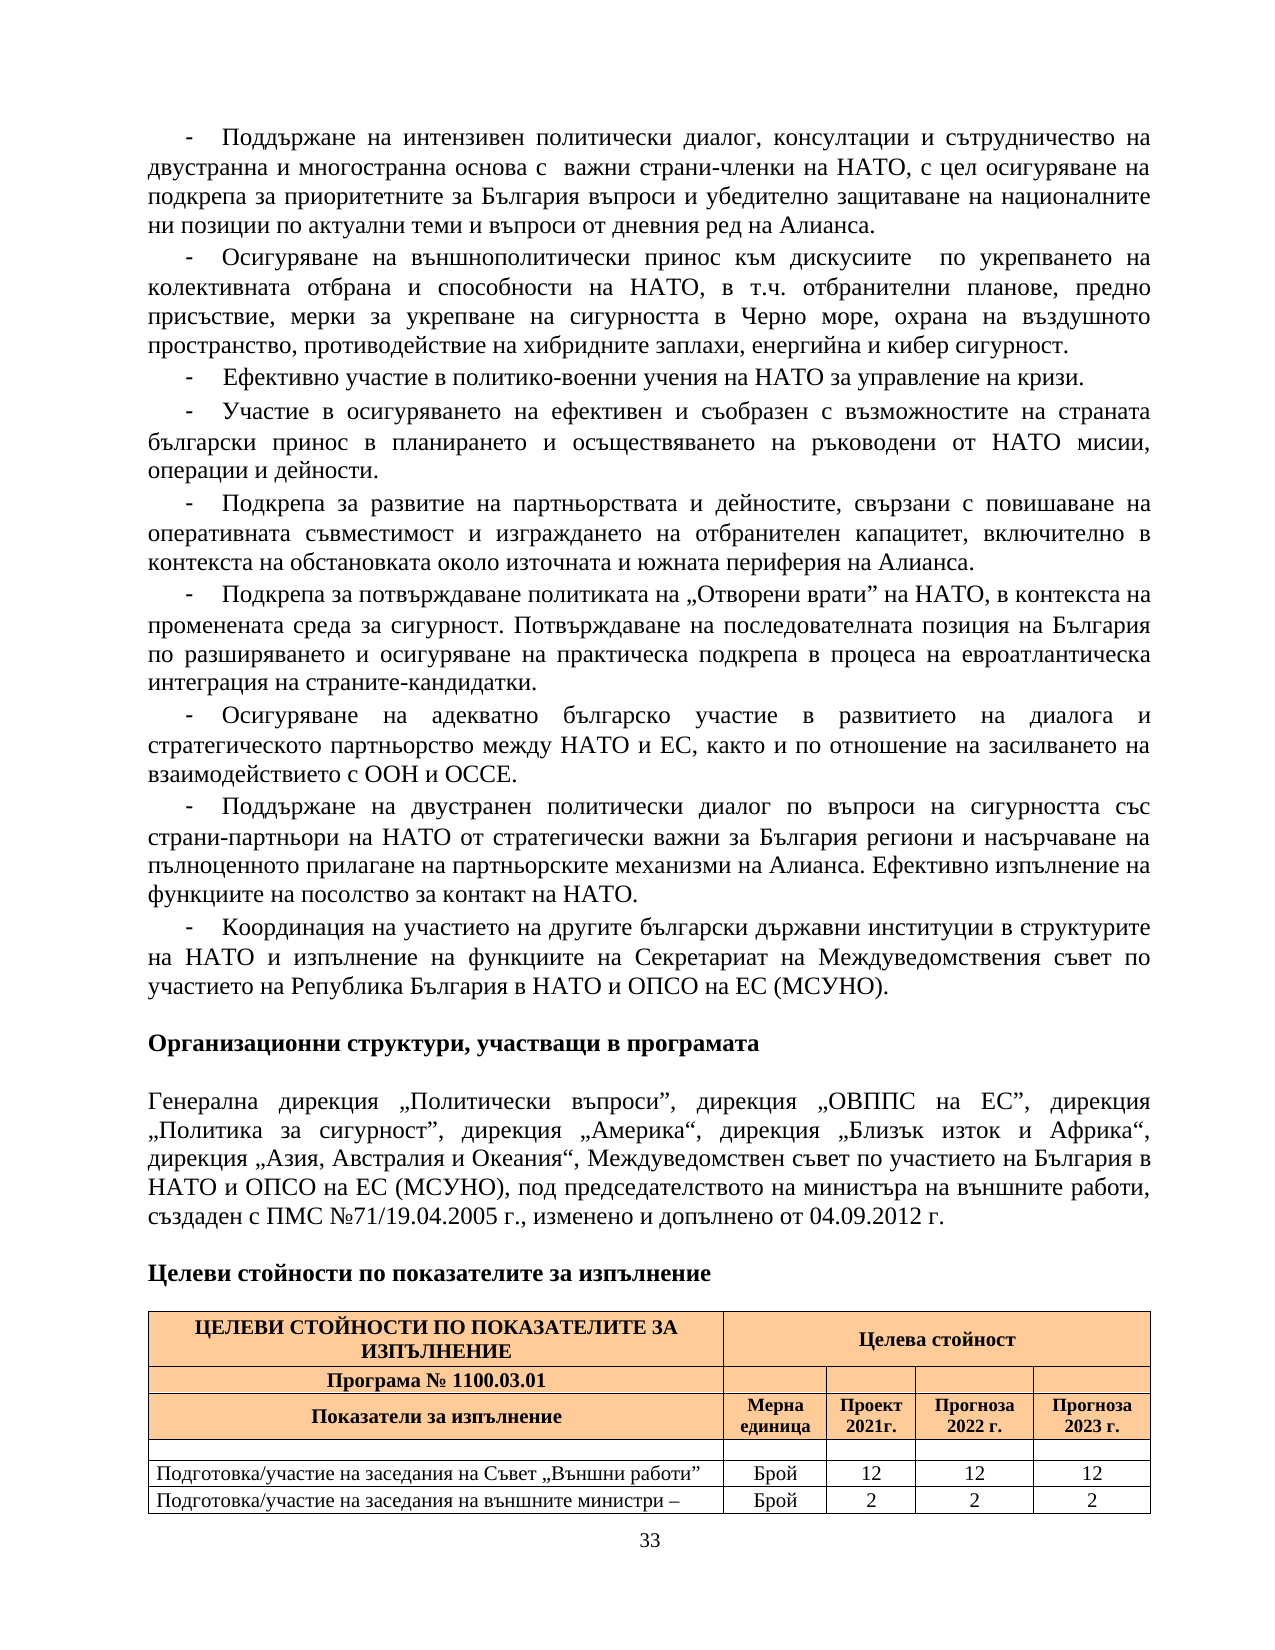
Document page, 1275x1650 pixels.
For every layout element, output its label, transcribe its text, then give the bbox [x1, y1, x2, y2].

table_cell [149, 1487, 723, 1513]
text Целеви стойности по показателите за изпълнение [148, 1258, 1152, 1287]
list Поддържане на двустранен политически диалог по въпроси на сигурността със страни-партньори на НАТО от стратегически важни за България региони и насърчаване на пълноценното прилагане на партньорските механизми на Алианса. Ефективно изпълнение на функциите на посолство за контакт на НАТО. [148, 788, 1152, 908]
list Осигуряване на външнополитически принос към дискусиите по укрепването на колективната отбрана и способности на НАТО, в т.ч. отбранителни планове, предно присъствие, мерки за укрепване на сигурността в Черно море, охрана на въздушното пространство, противодействие на хибридните заплахи, енергийна и кибер сигурност. [148, 238, 1152, 359]
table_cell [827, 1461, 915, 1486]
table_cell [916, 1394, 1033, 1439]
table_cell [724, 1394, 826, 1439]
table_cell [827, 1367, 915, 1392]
list Участие в осигуряването на ефективен и съобразен с възможностите на страната български принос в планирането и осъществяването на ръководени от НАТО мисии, операции и дейности. [148, 393, 1152, 484]
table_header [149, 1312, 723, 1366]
list Поддържане на интензивен политически диалог, консултации и сътрудничество на двустранна и многостранна основа с важни страни-членки на НАТО, с цел осигуряване на подкрепа за приоритетните за България въпроси и убедително защитаване на националните ни позиции по актуални теми и въпроси от дневния ред на Алианса. [148, 118, 1152, 238]
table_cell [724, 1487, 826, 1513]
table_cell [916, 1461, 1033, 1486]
list Координация на участието на другите български държавни институции в структурите на НАТО и изпълнение на функциите на Секретариат на Междуведомствения съвет по участието на Република България в НАТО и ОПСО на ЕС (МСУНО). [148, 908, 1152, 1000]
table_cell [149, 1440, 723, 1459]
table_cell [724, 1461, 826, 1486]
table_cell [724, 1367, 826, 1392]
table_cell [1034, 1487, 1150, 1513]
text Организационни структури, участващи в програмата [148, 1028, 1152, 1057]
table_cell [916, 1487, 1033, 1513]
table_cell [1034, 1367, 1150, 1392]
text Генерална дирекция „Политически въпроси”, дирекция „ОВППС на ЕС”, дирекция „Политика за сигурност”, дирекция „Америка“, дирекция „Близък изток и Африка“, дирекция „Азия, Австралия и Океания“, Междуведомствен съвет по участието на България в НАТО и ОПСО на ЕС (МСУНО), под председателството на министъра на външните работи, създаден с ПМС №71/19.04.2005 г., изменено и допълнено от 04.09.2012 г. [148, 1086, 1152, 1230]
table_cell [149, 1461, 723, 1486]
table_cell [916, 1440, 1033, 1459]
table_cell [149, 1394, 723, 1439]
list Осигуряване на адекватно българско участие в развитието на диалога и стратегическото партньорство между НАТО и ЕС, както и по отношение на засилването на взаимодействието с ООН и ОССЕ. [148, 696, 1152, 788]
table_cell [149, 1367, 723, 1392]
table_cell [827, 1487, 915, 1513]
list Подкрепа за потвърждаване политиката на „Отворени врати” на НАТО, в контекста на променената среда за сигурност. Потвърждаване на последователната позиция на България по разширяването и осигуряване на практическа подкрепа в процеса на евроатлантическа интеграция на страните-кандидатки. [148, 576, 1152, 696]
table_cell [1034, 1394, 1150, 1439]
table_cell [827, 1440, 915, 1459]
list Ефективно участие в политико-военни учения на НАТО за управление на кризи. [185, 359, 1152, 393]
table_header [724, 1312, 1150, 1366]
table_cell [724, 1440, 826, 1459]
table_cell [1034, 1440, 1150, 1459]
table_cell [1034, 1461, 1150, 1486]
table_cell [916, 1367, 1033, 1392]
list Подкрепа за развитие на партньорствата и дейностите, свързани с повишаване на оперативната съвместимост и изграждането на отбранителен капацитет, включително в контекста на обстановката около източната и южната периферия на Алианса. [148, 484, 1152, 576]
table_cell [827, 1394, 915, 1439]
